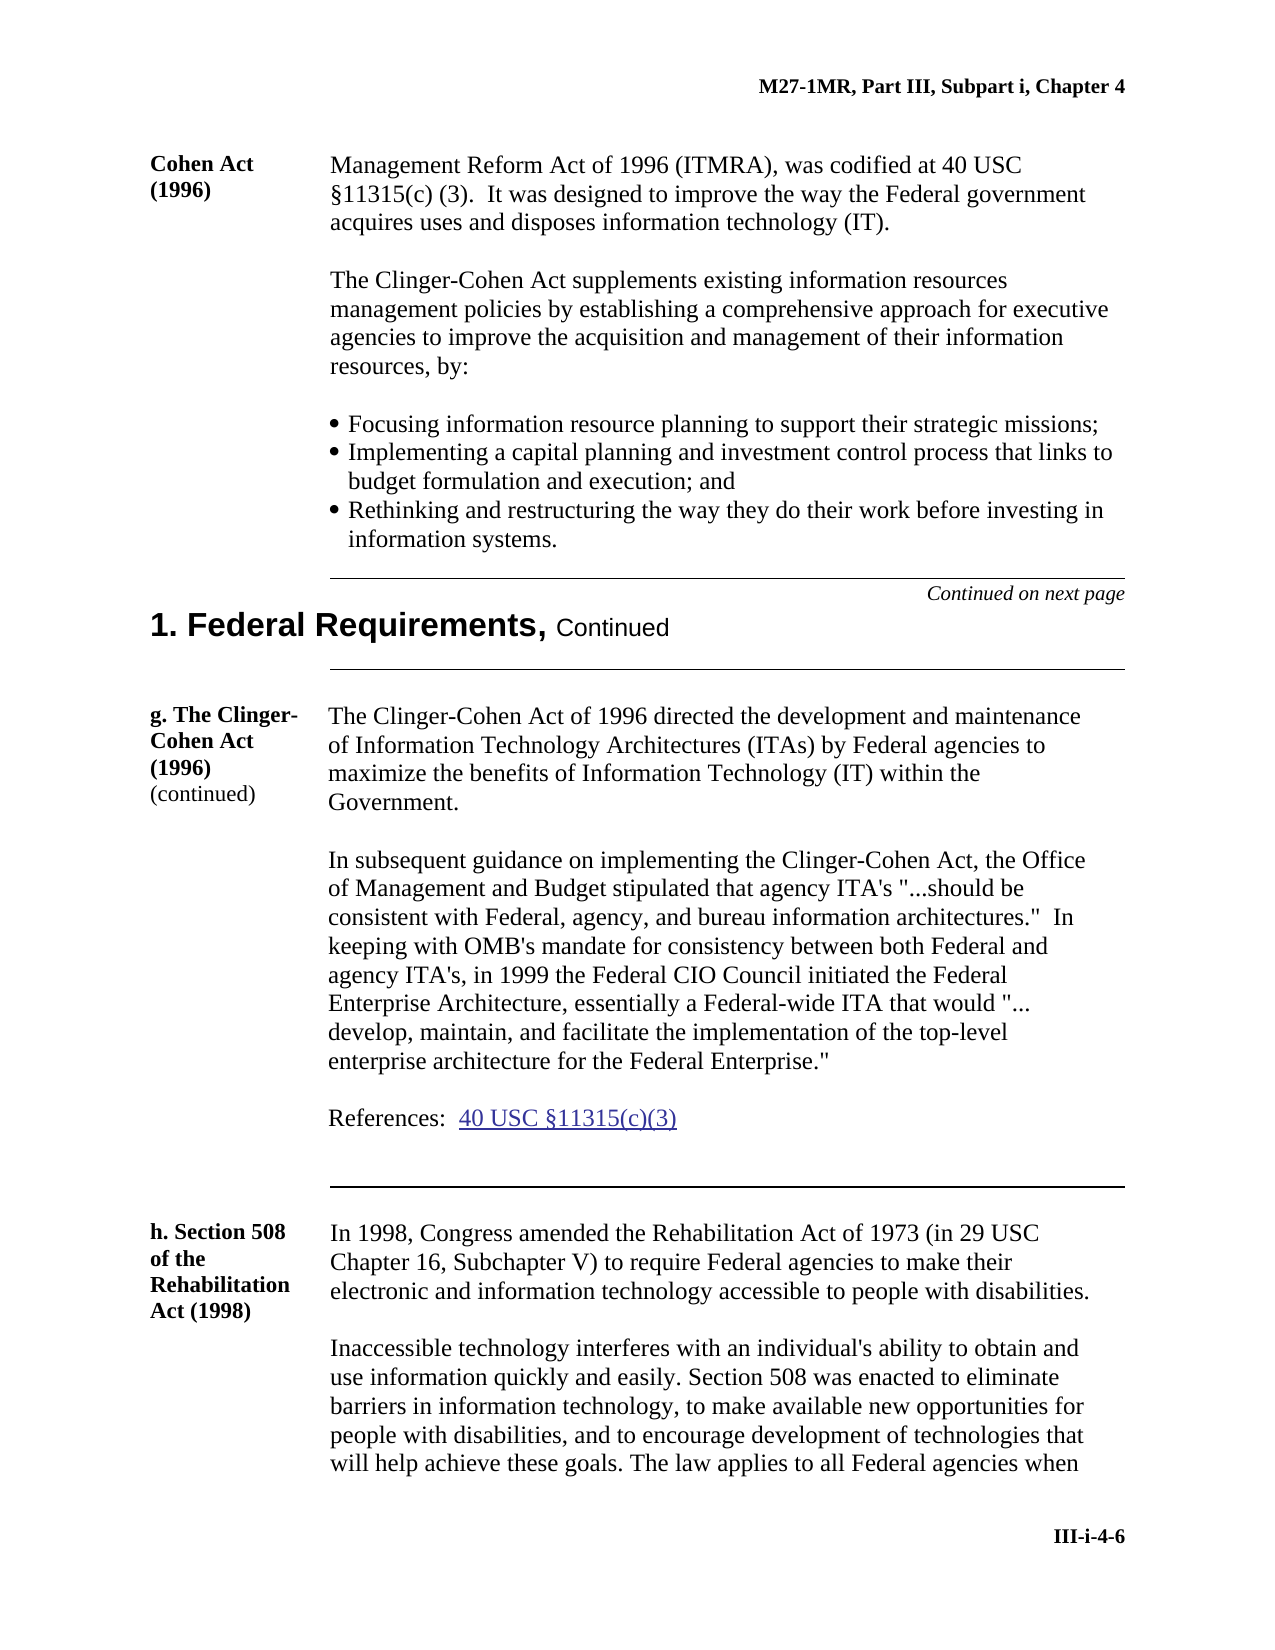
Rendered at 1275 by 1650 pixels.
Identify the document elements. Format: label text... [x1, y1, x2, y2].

title 1. Federal Requirements, Continued [150, 605, 1125, 644]
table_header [139, 1219, 319, 1477]
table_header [139, 150, 319, 552]
table_header g. The Clinger-Cohen Act (1996) (continued) [139, 701, 317, 1161]
text Continued on next page [330, 579, 1125, 605]
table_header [319, 150, 1125, 552]
table_header The Clinger-Cohen Act of 1996 directed the development and maintenance of Information Technology Architectures (ITAs) by Federal agencies to maximize the benefits of Information Technology (IT) within the Government. In subsequent guidance on implementing the Clinger-Cohen Act, the Office of Management and Budget stipulated that agency ITA's "...should be consistent with Federal, agency, and bureau information architectures." In keeping with OMB's mandate for consistency between both Federal and agency ITA's, in 1999 the Federal CIO Council initiated the Federal Enterprise Architecture, essentially a Federal-wide ITA that would "... develop, maintain, and facilitate the implementation of the top-level enterprise architecture for the Federal Enterprise." References: 40 USC §11315(c)(3) [317, 701, 1114, 1161]
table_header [319, 1219, 1125, 1477]
